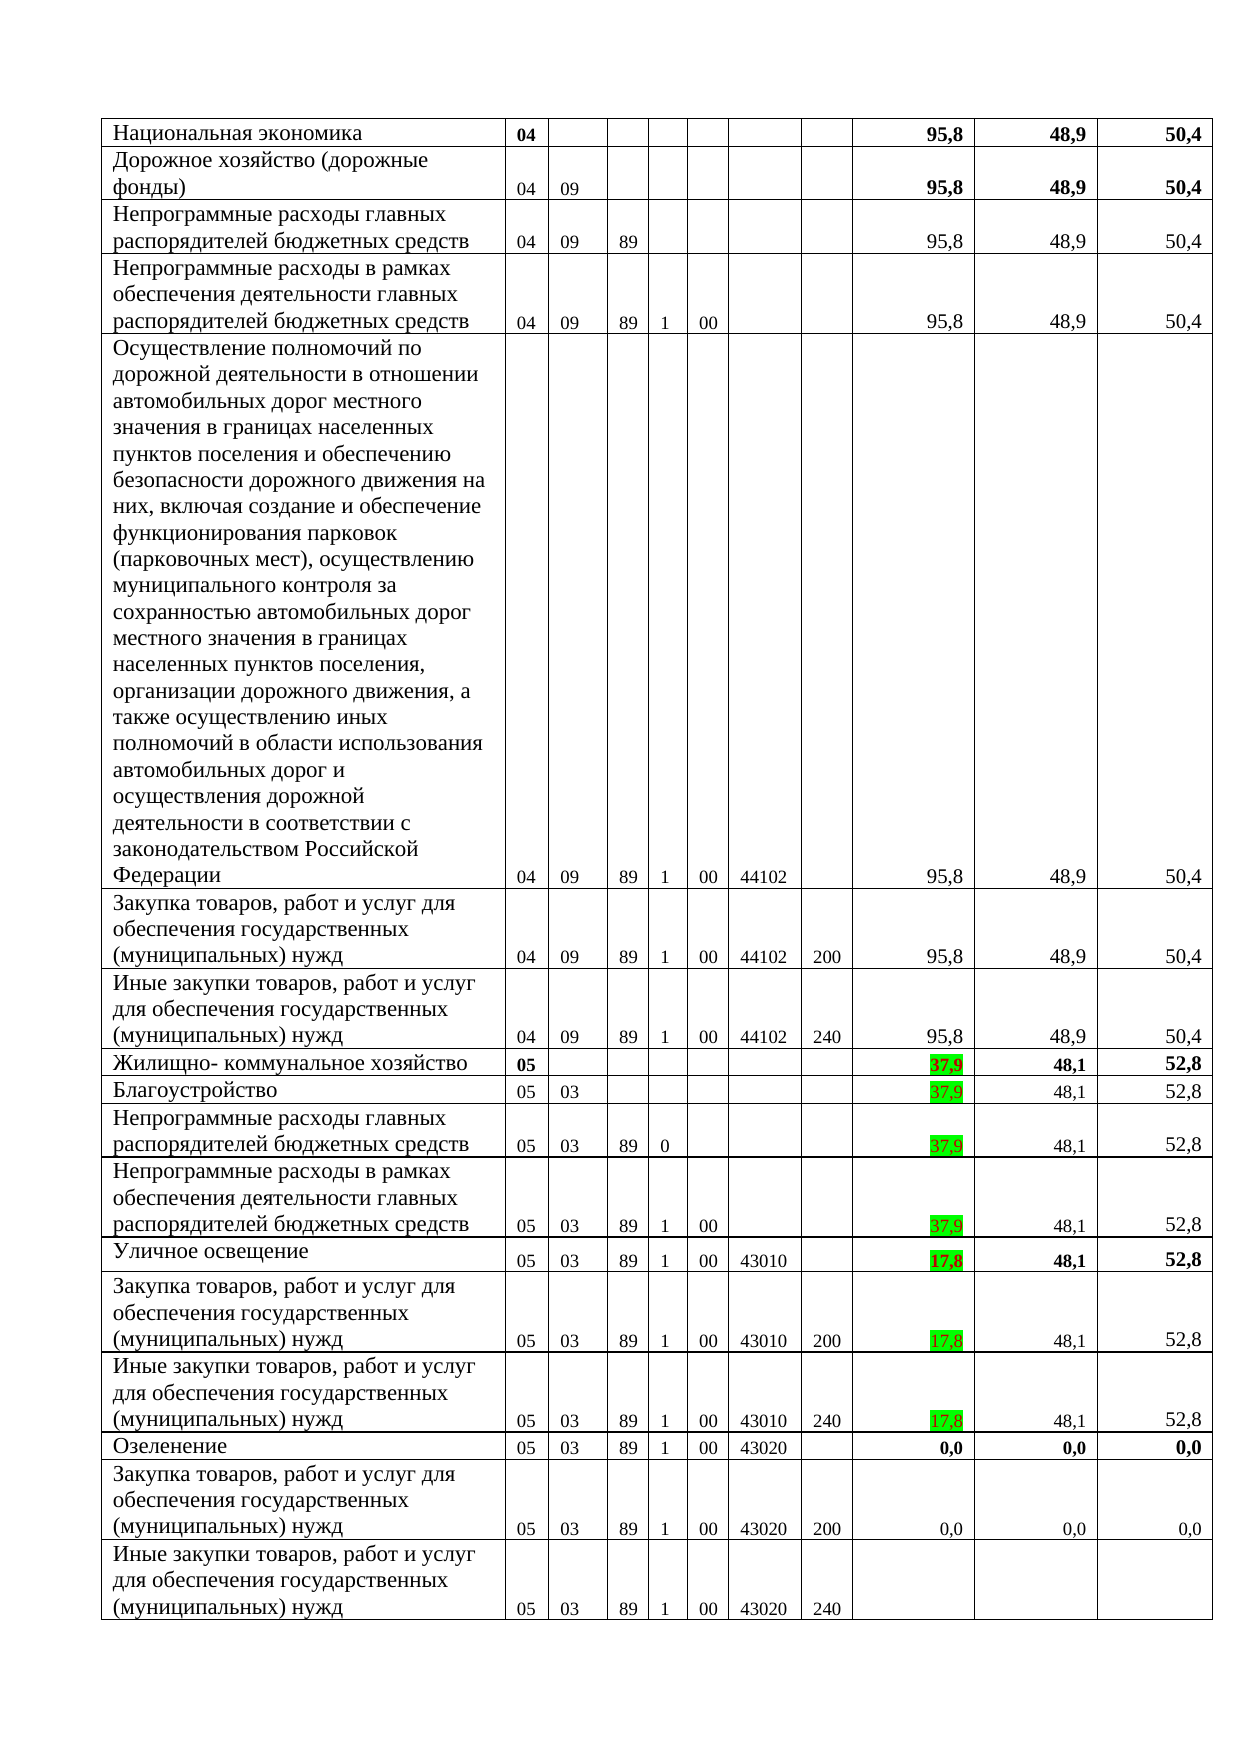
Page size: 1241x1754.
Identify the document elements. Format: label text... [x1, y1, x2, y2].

table_cell 03 [549, 1272, 607, 1351]
table_cell 1 [649, 1433, 687, 1459]
table_cell 00 [688, 1353, 728, 1431]
table_cell [549, 1049, 607, 1075]
table_cell Дорожное хозяйство (дорожные фонды) [102, 147, 505, 199]
table_cell 1 [649, 1158, 687, 1236]
table_cell [649, 147, 687, 199]
table_cell 43020 [729, 1460, 801, 1539]
table_cell [729, 1104, 801, 1156]
table_cell 04 [506, 334, 548, 888]
table_cell 52,8 [1098, 1158, 1212, 1236]
table_cell [649, 1049, 687, 1075]
table_cell 1 [649, 334, 687, 888]
table_cell 03 [549, 1076, 607, 1103]
table_cell 50,4 [1098, 119, 1212, 146]
table_cell 95,8 [853, 334, 974, 888]
table_cell 00 [688, 1272, 728, 1351]
table_cell [802, 1158, 852, 1236]
table_cell 0,0 [853, 1433, 974, 1459]
table_cell Непрограммные расходы главных распорядителей бюджетных средств [102, 1104, 505, 1156]
table_cell 50,4 [1098, 334, 1212, 888]
table_cell [549, 119, 607, 146]
table_cell 0,0 [1098, 1460, 1212, 1539]
table_cell 89 [608, 969, 648, 1048]
table_cell 89 [608, 1104, 648, 1156]
table_cell 240 [802, 969, 852, 1048]
table_cell [729, 1158, 801, 1236]
table_cell [608, 1076, 648, 1103]
table_cell 09 [549, 889, 607, 968]
table_cell 09 [549, 334, 607, 888]
table_cell 95,8 [853, 200, 974, 253]
table_cell 00 [688, 1433, 728, 1459]
table_cell 0,0 [975, 1433, 1097, 1459]
table_cell 48,1 [975, 1272, 1097, 1351]
table_cell 50,4 [1098, 254, 1212, 333]
table_cell 00 [688, 889, 728, 968]
table_cell 50,4 [1098, 147, 1212, 199]
table_cell 37,9 [853, 1049, 974, 1075]
table_cell 95,8 [853, 969, 974, 1048]
table_cell 89 [608, 334, 648, 888]
table_cell [802, 334, 852, 888]
table_cell [729, 1049, 801, 1075]
table_cell 0 [649, 1104, 687, 1156]
table_cell [729, 254, 801, 333]
table_cell 0,0 [975, 1460, 1097, 1539]
table_cell 48,9 [975, 147, 1097, 199]
table_cell 89 [608, 1540, 648, 1619]
table_cell 09 [549, 200, 607, 253]
table_cell 03 [549, 1353, 607, 1431]
table_cell 89 [608, 1433, 648, 1459]
table_cell 09 [549, 147, 607, 199]
table_cell 17,8 [853, 1353, 974, 1431]
table_cell [802, 1433, 852, 1459]
table_cell 05 [506, 1238, 548, 1271]
table_cell Жилищно- коммунальное хозяйство [102, 1049, 505, 1075]
table_cell 04 [506, 889, 548, 968]
table_cell 00 [688, 254, 728, 333]
table_cell [608, 119, 648, 146]
table_cell Закупка товаров, работ и услуг для обеспечения государственных (муниципальных) нужд [102, 889, 505, 968]
table_cell 89 [608, 1353, 648, 1431]
table_cell 04 [506, 200, 548, 253]
table_cell 03 [549, 1460, 607, 1539]
table_cell 09 [549, 969, 607, 1048]
table_cell 04 [506, 969, 548, 1048]
table_cell 0,0 [1098, 1433, 1212, 1459]
table_cell [688, 1076, 728, 1103]
table_cell 05 [506, 1460, 548, 1539]
table_cell 200 [802, 1460, 852, 1539]
table_cell 43010 [729, 1272, 801, 1351]
table_cell 00 [688, 969, 728, 1048]
table_cell 44102 [729, 334, 801, 888]
table_cell [649, 119, 687, 146]
table_cell 05 [506, 1433, 548, 1459]
table_cell [688, 1104, 728, 1156]
table_cell Национальная экономика [102, 119, 505, 146]
table_cell Озеленение [102, 1433, 505, 1459]
table_cell 05 [506, 1076, 548, 1103]
table_cell Непрограммные расходы в рамках обеспечения деятельности главных распорядителей бюджетных средств [102, 1158, 505, 1236]
table_cell 1 [649, 889, 687, 968]
table_cell 240 [802, 1540, 852, 1619]
table_cell 52,8 [1098, 1353, 1212, 1431]
table_cell 89 [608, 254, 648, 333]
table_cell [729, 1076, 801, 1103]
table_cell 05 [506, 1049, 548, 1075]
table_cell Непрограммные расходы в рамках обеспечения деятельности главных распорядителей бюджетных средств [102, 254, 505, 333]
table_cell [802, 1049, 852, 1075]
table_cell 37,9 [853, 1104, 974, 1156]
table_cell [649, 1076, 687, 1103]
table_cell 43020 [729, 1433, 801, 1459]
table_cell 03 [549, 1540, 607, 1619]
table_cell [649, 200, 687, 253]
table_cell 52,8 [1098, 1076, 1212, 1103]
table_cell Непрограммные расходы главных распорядителей бюджетных средств [102, 200, 505, 253]
table_cell 44102 [729, 969, 801, 1048]
table_cell 50,4 [1098, 969, 1212, 1048]
table_cell [729, 200, 801, 253]
table_cell [802, 200, 852, 253]
table_cell [802, 1238, 852, 1271]
table_cell Уличное освещение [102, 1238, 505, 1271]
table_cell 00 [688, 1158, 728, 1236]
table_cell 200 [802, 1272, 852, 1351]
table_cell [802, 1076, 852, 1103]
table_cell 89 [608, 200, 648, 253]
table_cell 00 [688, 1460, 728, 1539]
table_cell [853, 1540, 974, 1619]
table_cell 43010 [729, 1238, 801, 1271]
table_cell 48,1 [975, 1049, 1097, 1075]
table_cell [688, 119, 728, 146]
table_cell 04 [506, 254, 548, 333]
table_cell [688, 147, 728, 199]
table_cell 05 [506, 1272, 548, 1351]
table_cell 52,8 [1098, 1272, 1212, 1351]
table_cell [688, 1049, 728, 1075]
table_cell [729, 147, 801, 199]
table_cell 1 [649, 1238, 687, 1271]
table_cell 48,9 [975, 200, 1097, 253]
table_cell Осуществление полномочий по дорожной деятельности в отношении автомобильных дорог местного значения в границах населенных пунктов поселения и обеспечению безопасности дорожного движения на них, включая создание и обеспечение функционирования парковок (парковочных мест), осуществлению муниципального контроля за сохранностью автомобильных дорог местного значения в границах населенных пунктов поселения, организации дорожного движения, а также осуществлению иных полномочий в области использования автомобильных дорог и осуществления дорожной деятельности в соответствии с законодательством Российской Федерации [102, 334, 505, 888]
table_cell 89 [608, 1158, 648, 1236]
table_cell 52,8 [1098, 1049, 1212, 1075]
table_cell 03 [549, 1238, 607, 1271]
table_cell Иные закупки товаров, работ и услуг для обеспечения государственных (муниципальных) нужд [102, 1353, 505, 1431]
table_cell 95,8 [853, 119, 974, 146]
table_cell 240 [802, 1353, 852, 1431]
table_cell [729, 119, 801, 146]
table_cell 89 [608, 889, 648, 968]
table_cell Иные закупки товаров, работ и услуг для обеспечения государственных (муниципальных) нужд [102, 1540, 505, 1619]
table_cell 05 [506, 1353, 548, 1431]
table_cell 95,8 [853, 147, 974, 199]
table_cell 50,4 [1098, 200, 1212, 253]
table_cell 04 [506, 119, 548, 146]
table_cell 17,8 [853, 1238, 974, 1271]
table_cell [802, 1104, 852, 1156]
table_cell 43020 [729, 1540, 801, 1619]
table_cell [608, 147, 648, 199]
table_cell 1 [649, 254, 687, 333]
table_cell [802, 119, 852, 146]
table_cell 1 [649, 969, 687, 1048]
table_cell 04 [506, 147, 548, 199]
table_cell 03 [549, 1158, 607, 1236]
table_cell 1 [649, 1540, 687, 1619]
table_cell 48,1 [975, 1104, 1097, 1156]
table_cell 52,8 [1098, 1238, 1212, 1271]
table_cell 03 [549, 1104, 607, 1156]
table_cell 05 [506, 1540, 548, 1619]
table_cell 48,9 [975, 889, 1097, 968]
table_cell 03 [549, 1433, 607, 1459]
table_cell 1 [649, 1460, 687, 1539]
table_cell 17,8 [853, 1272, 974, 1351]
table_cell 09 [549, 254, 607, 333]
table_cell 95,8 [853, 889, 974, 968]
table_cell 0,0 [853, 1460, 974, 1539]
table_cell 05 [506, 1104, 548, 1156]
table_cell [688, 200, 728, 253]
table_cell 00 [688, 1238, 728, 1271]
table_cell 52,8 [1098, 1104, 1212, 1156]
table_cell 44102 [729, 889, 801, 968]
table_cell 05 [506, 1158, 548, 1236]
table_cell 89 [608, 1272, 648, 1351]
table_cell 48,1 [975, 1353, 1097, 1431]
table_cell Закупка товаров, работ и услуг для обеспечения государственных (муниципальных) нужд [102, 1272, 505, 1351]
table_cell 48,9 [975, 334, 1097, 888]
table_cell 89 [608, 1238, 648, 1271]
table_cell 95,8 [853, 254, 974, 333]
table_cell 37,9 [853, 1076, 974, 1103]
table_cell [102, 1460, 505, 1539]
table_cell 48,9 [975, 119, 1097, 146]
table_cell 1 [649, 1353, 687, 1431]
table_cell 00 [688, 1540, 728, 1619]
table_cell 200 [802, 889, 852, 968]
table_cell 43010 [729, 1353, 801, 1431]
table_cell 48,1 [975, 1158, 1097, 1236]
table_cell [802, 147, 852, 199]
table_cell 48,1 [975, 1238, 1097, 1271]
table_cell 48,9 [975, 969, 1097, 1048]
table_cell 89 [608, 1460, 648, 1539]
table_cell [608, 1049, 648, 1075]
table_cell 48,9 [975, 254, 1097, 333]
table_cell 37,9 [853, 1158, 974, 1236]
table_cell 1 [649, 1272, 687, 1351]
table_cell 50,4 [1098, 889, 1212, 968]
table_cell [802, 254, 852, 333]
table_cell Иные закупки товаров, работ и услуг для обеспечения государственных (муниципальных) нужд [102, 969, 505, 1048]
table_cell [975, 1540, 1097, 1619]
table_cell 48,1 [975, 1076, 1097, 1103]
table_cell [1098, 1540, 1212, 1619]
table_cell 00 [688, 334, 728, 888]
table_cell Благоустройство [102, 1076, 505, 1103]
